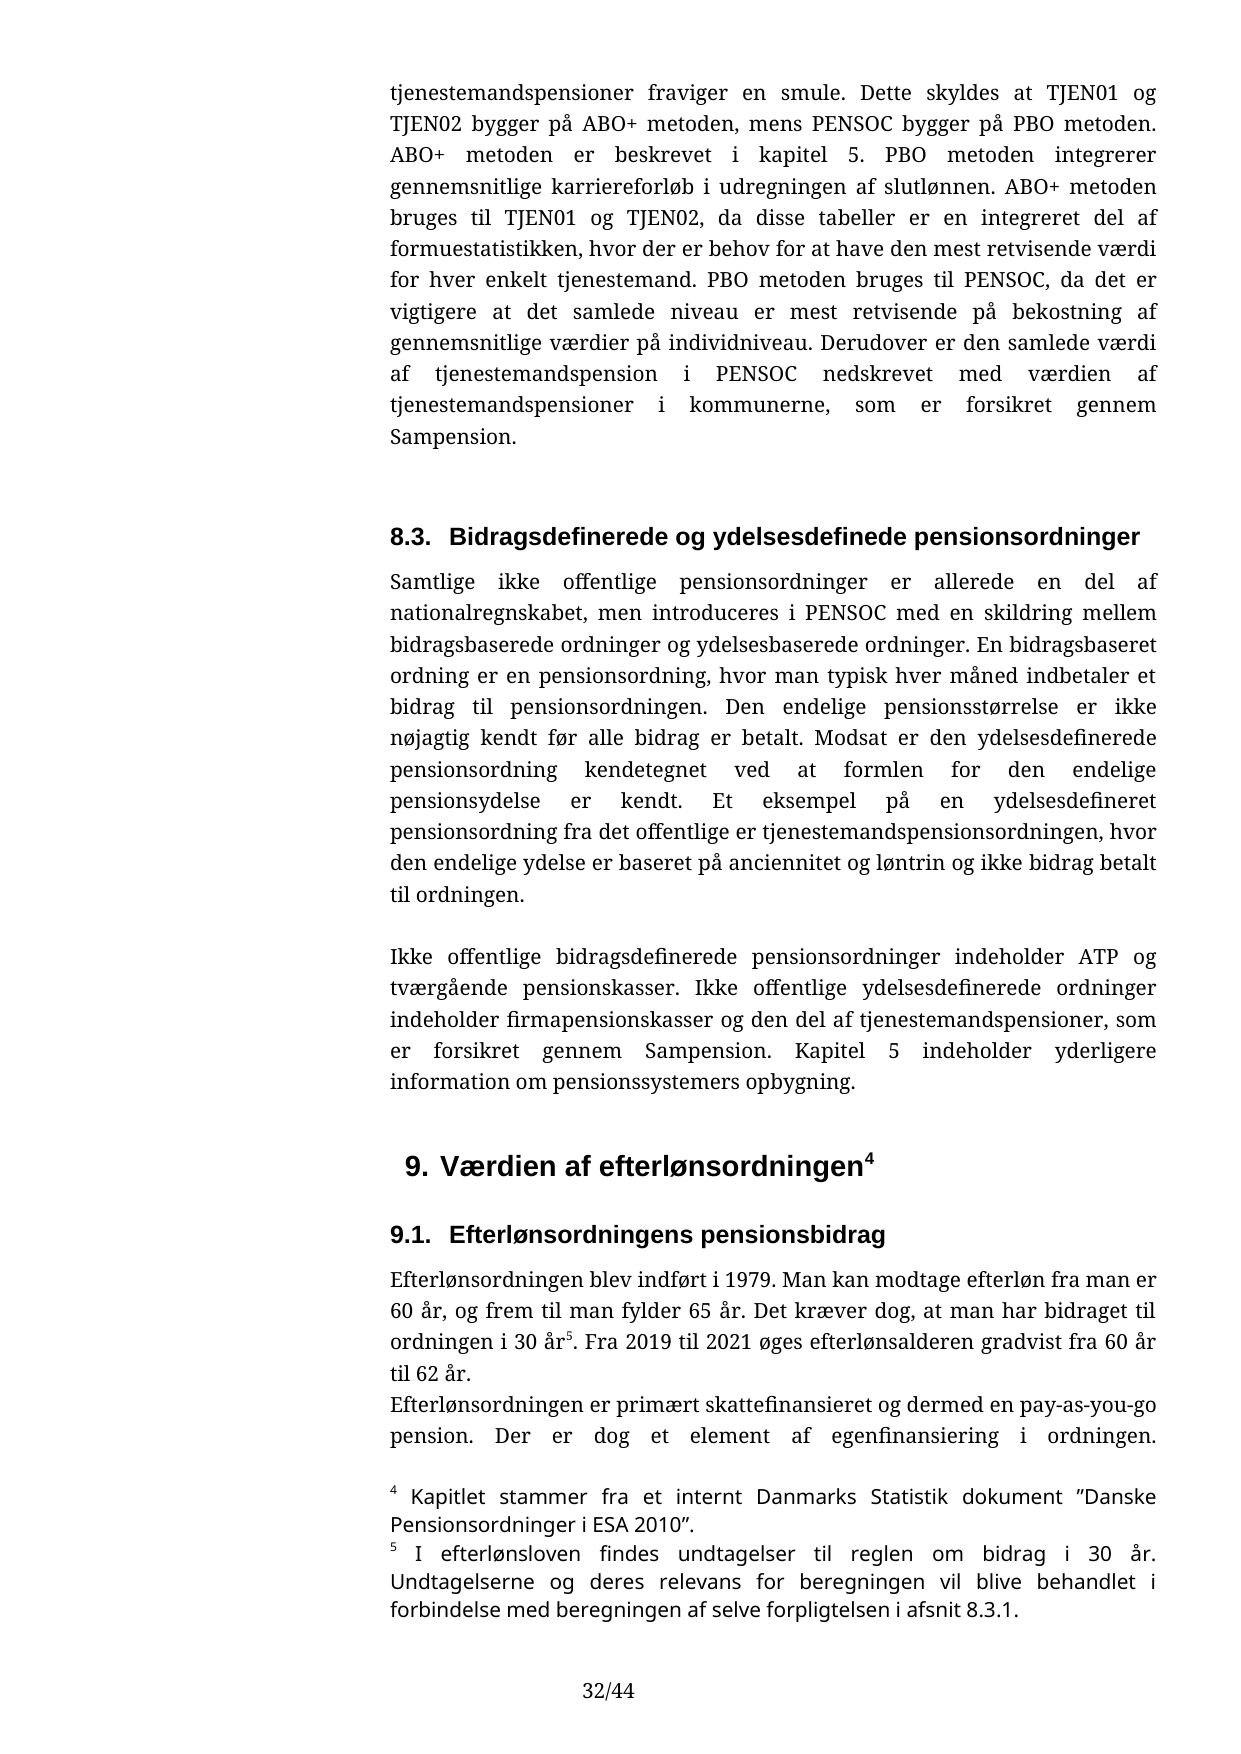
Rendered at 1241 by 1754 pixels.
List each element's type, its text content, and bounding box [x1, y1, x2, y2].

text Samtlige ikke offentlige pensionsordninger er allerede en del af nationalregnskabet, men introduceres i PENSOC med en skildring mellem bidragsbaserede ordninger og ydelsesbaserede ordninger. En bidragsbaseret ordning er en pensionsordning, hvor man typisk hver måned indbetaler et bidrag til pensionsordningen. Den endelige pensionsstørrelse er ikke nøjagtig kendt før alle bidrag er betalt. Modsat er den ydelsesdefinerede pensionsordning kendetegnet ved at formlen for den endelige pensionsydelse er kendt. Et eksempel på en ydelsesdefineret pensionsordning fra det offentlige er tjenestemandspensionsordningen, hvor den endelige ydelse er baseret på anciennitet og løntrin og ikke bidrag betalt til ordningen. [390, 567, 1157, 908]
subtitle Efterlønsordningens pensionsbidrag [390, 1219, 1157, 1248]
subtitle Værdien af efterlønsordningen [404, 1148, 1157, 1182]
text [390, 1390, 1157, 1450]
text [390, 78, 1157, 450]
subtitle Bidragsdefinerede og ydelsesdefinede pensionsordninger [390, 522, 1157, 551]
text Efterlønsordningen blev indført i 1979. Man kan modtage efterløn fra man er 60 år, og frem til man fylder 65 år. Det kræver dog, at man har bidraget til ordningen i 30 år. Fra 2019 til 2021 øges efterlønsalderen gradvist fra 60 år til 62 år. [390, 1265, 1157, 1387]
text Ikke offentlige bidragsdefinerede pensionsordninger indeholder ATP og tværgående pensionskasser. Ikke offentlige ydelsesdefinerede ordninger indeholder firmapensionskasser og den del af tjenestemandspensioner, som er forsikret gennem Sampension. Kapitel 5 indeholder yderligere information om pensionssystemers opbygning. [390, 942, 1157, 1096]
